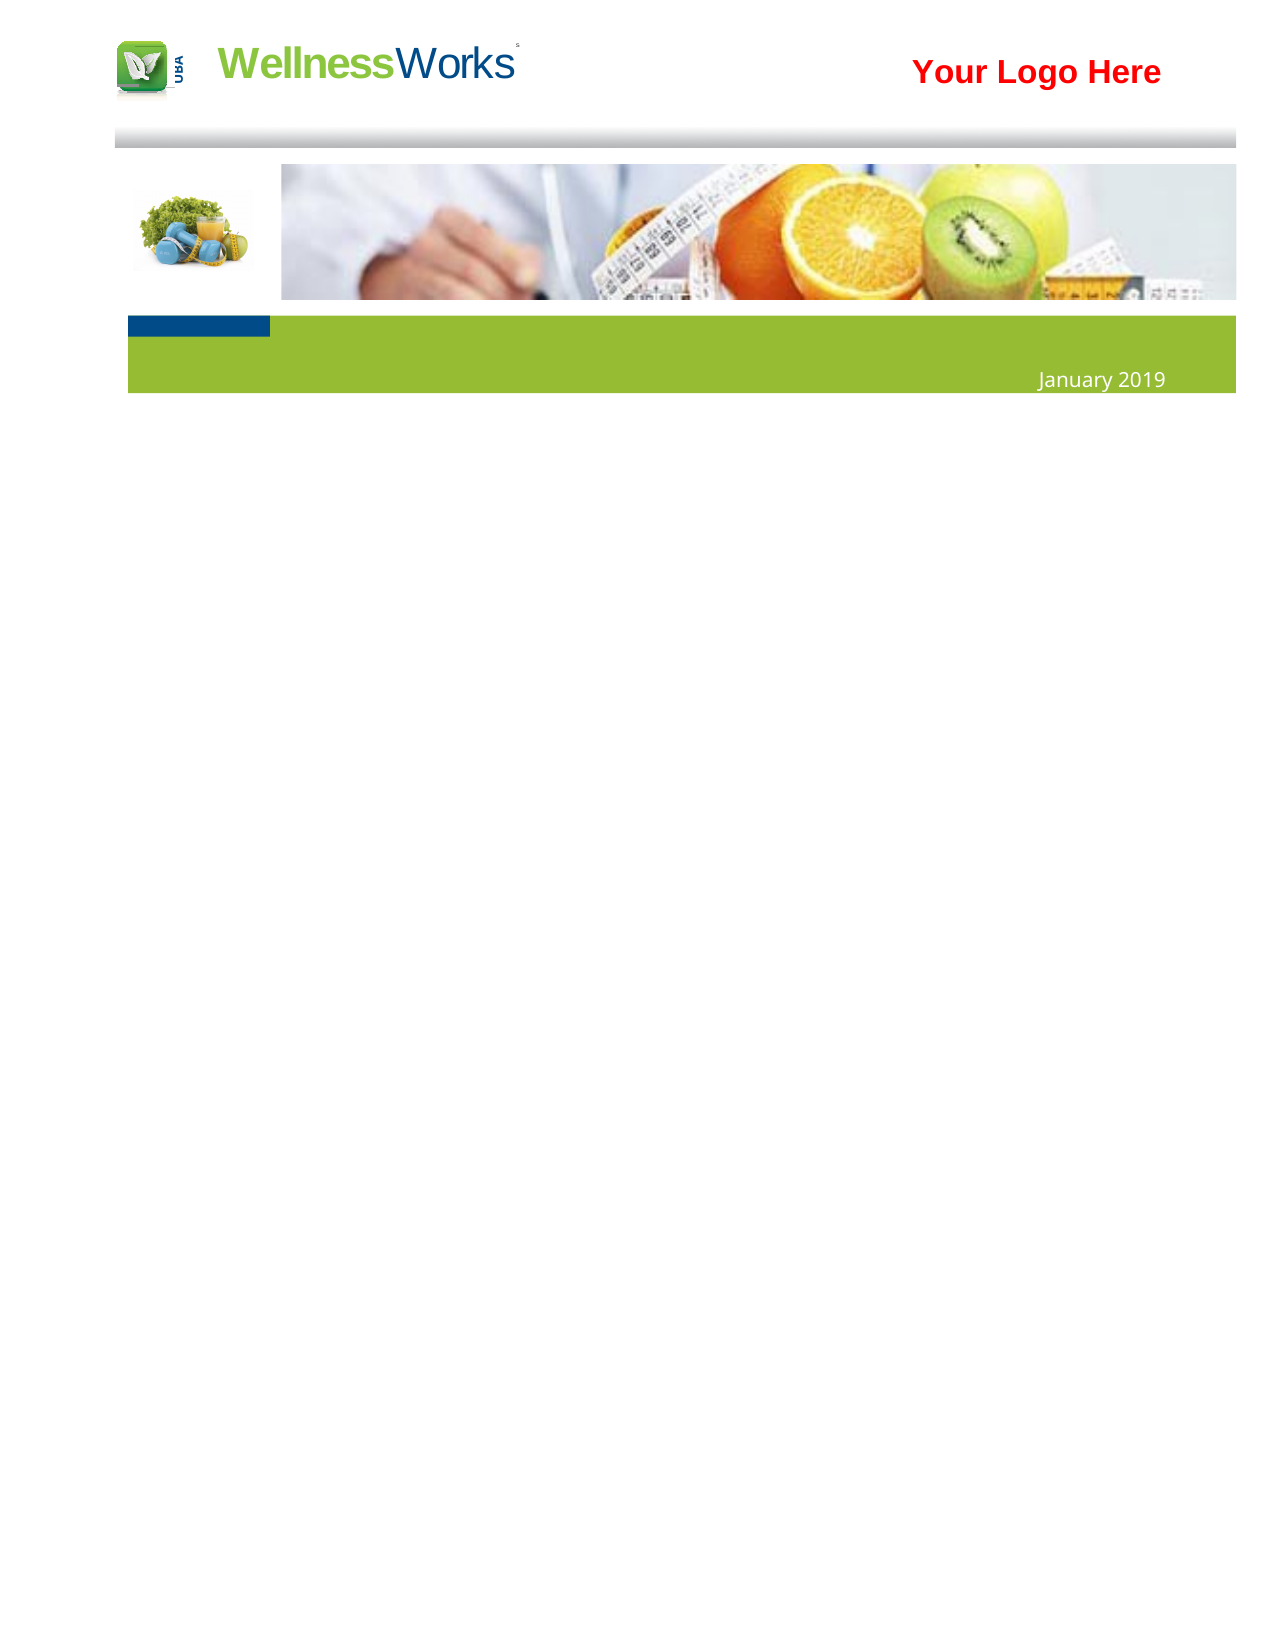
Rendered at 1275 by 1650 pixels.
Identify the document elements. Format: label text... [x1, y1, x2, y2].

picture [133, 190, 254, 271]
table_cell [38, 104, 1236, 418]
table_header Your Logo Here [837, 38, 1236, 104]
picture [114, 127, 1237, 148]
picture [281, 164, 1237, 300]
table_header [38, 38, 206, 104]
table_header WellnessWorksS [206, 38, 837, 104]
picture [117, 41, 175, 101]
